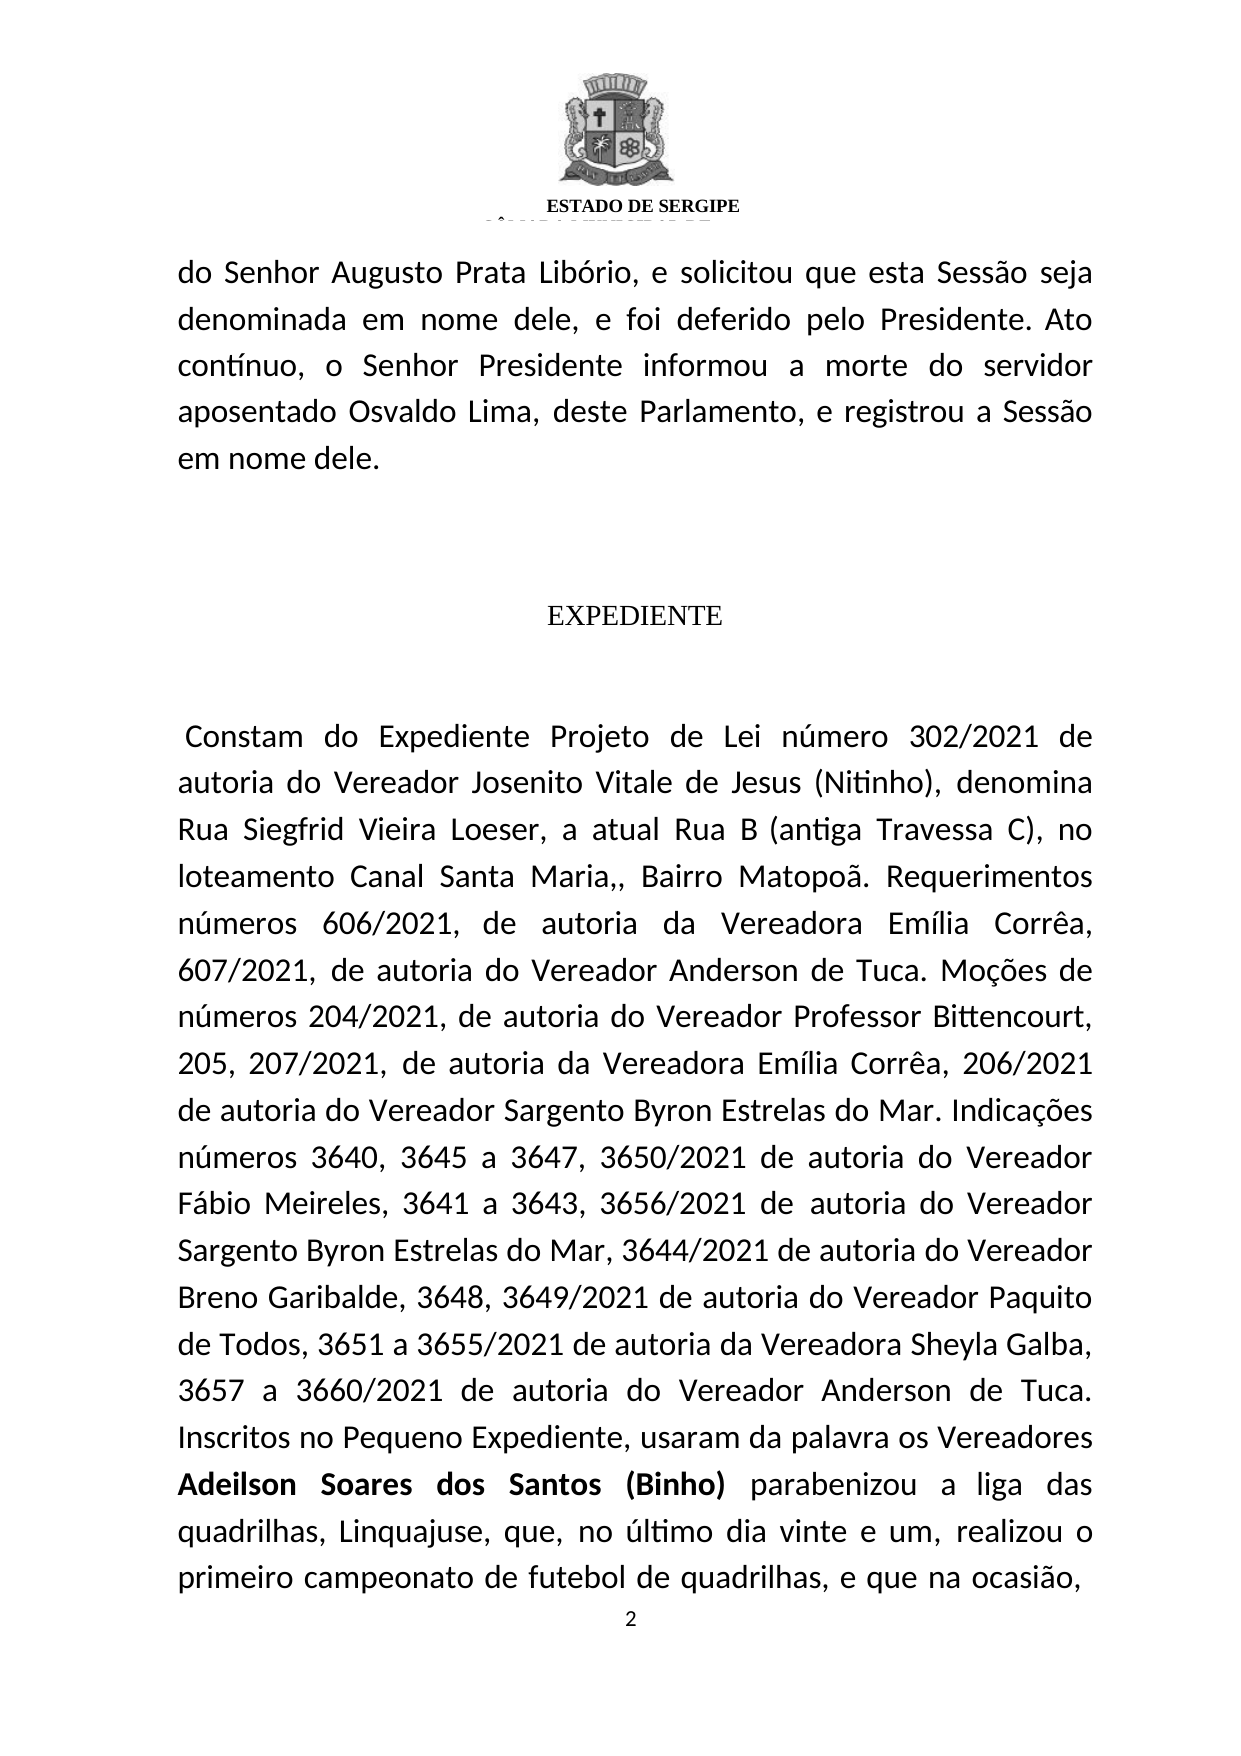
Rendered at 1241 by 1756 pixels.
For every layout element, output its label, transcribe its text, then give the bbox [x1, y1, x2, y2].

text Constam do Expediente Projeto de Lei número 302/2021 de autoria do Vereador Josenito Vitale de Jesus (Nitinho), denomina Rua Siegfrid Vieira Loeser, a atual Rua B (antiga Travessa C), no loteamento Canal Santa Maria,, Bairro Matopoã. Requerimentos números 606/2021, de autoria da Vereadora Emília Corrêa, 607/2021, de autoria do Vereador Anderson de Tuca. Moções de números 204/2021, de autoria do Vereador Professor Bittencourt, 205, 207/2021, de autoria da Vereadora Emília Corrêa, 206/2021 de autoria do Vereador Sargento Byron Estrelas do Mar. Indicações números 3640, 3645 a 3647, 3650/2021 de autoria do Vereador Fábio Meireles, 3641 a 3643, 3656/2021 de autoria do Vereador Sargento Byron Estrelas do Mar, 3644/2021 de autoria do Vereador Breno Garibalde, 3648, 3649/2021 de autoria do Vereador Paquito de Todos, 3651 a 3655/2021 de autoria da Vereadora Sheyla Galba, 3657 a 3660/2021 de autoria do Vereador Anderson de Tuca. Inscritos no Pequeno Expediente, usaram da palavra os Vereadores Adeilson Soares dos Santos (Binho) parabenizou a liga das quadrilhas, Linquajuse, que, no último dia vinte e um, realizou o primeiro campeonato de futebol de quadrilhas, e que na ocasião, [177, 715, 1093, 1597]
picture [558, 73, 675, 186]
text EXPEDIENTE [167, 598, 1103, 632]
text do Senhor Augusto Prata Libório, e solicitou que esta Sessão seja denominada em nome dele, e foi deferido pelo Presidente. Ato contínuo, o Senhor Presidente informou a morte do servidor aposentado Osvaldo Lima, deste Parlamento, e registrou a Sessão em nome dele. [177, 251, 1093, 477]
